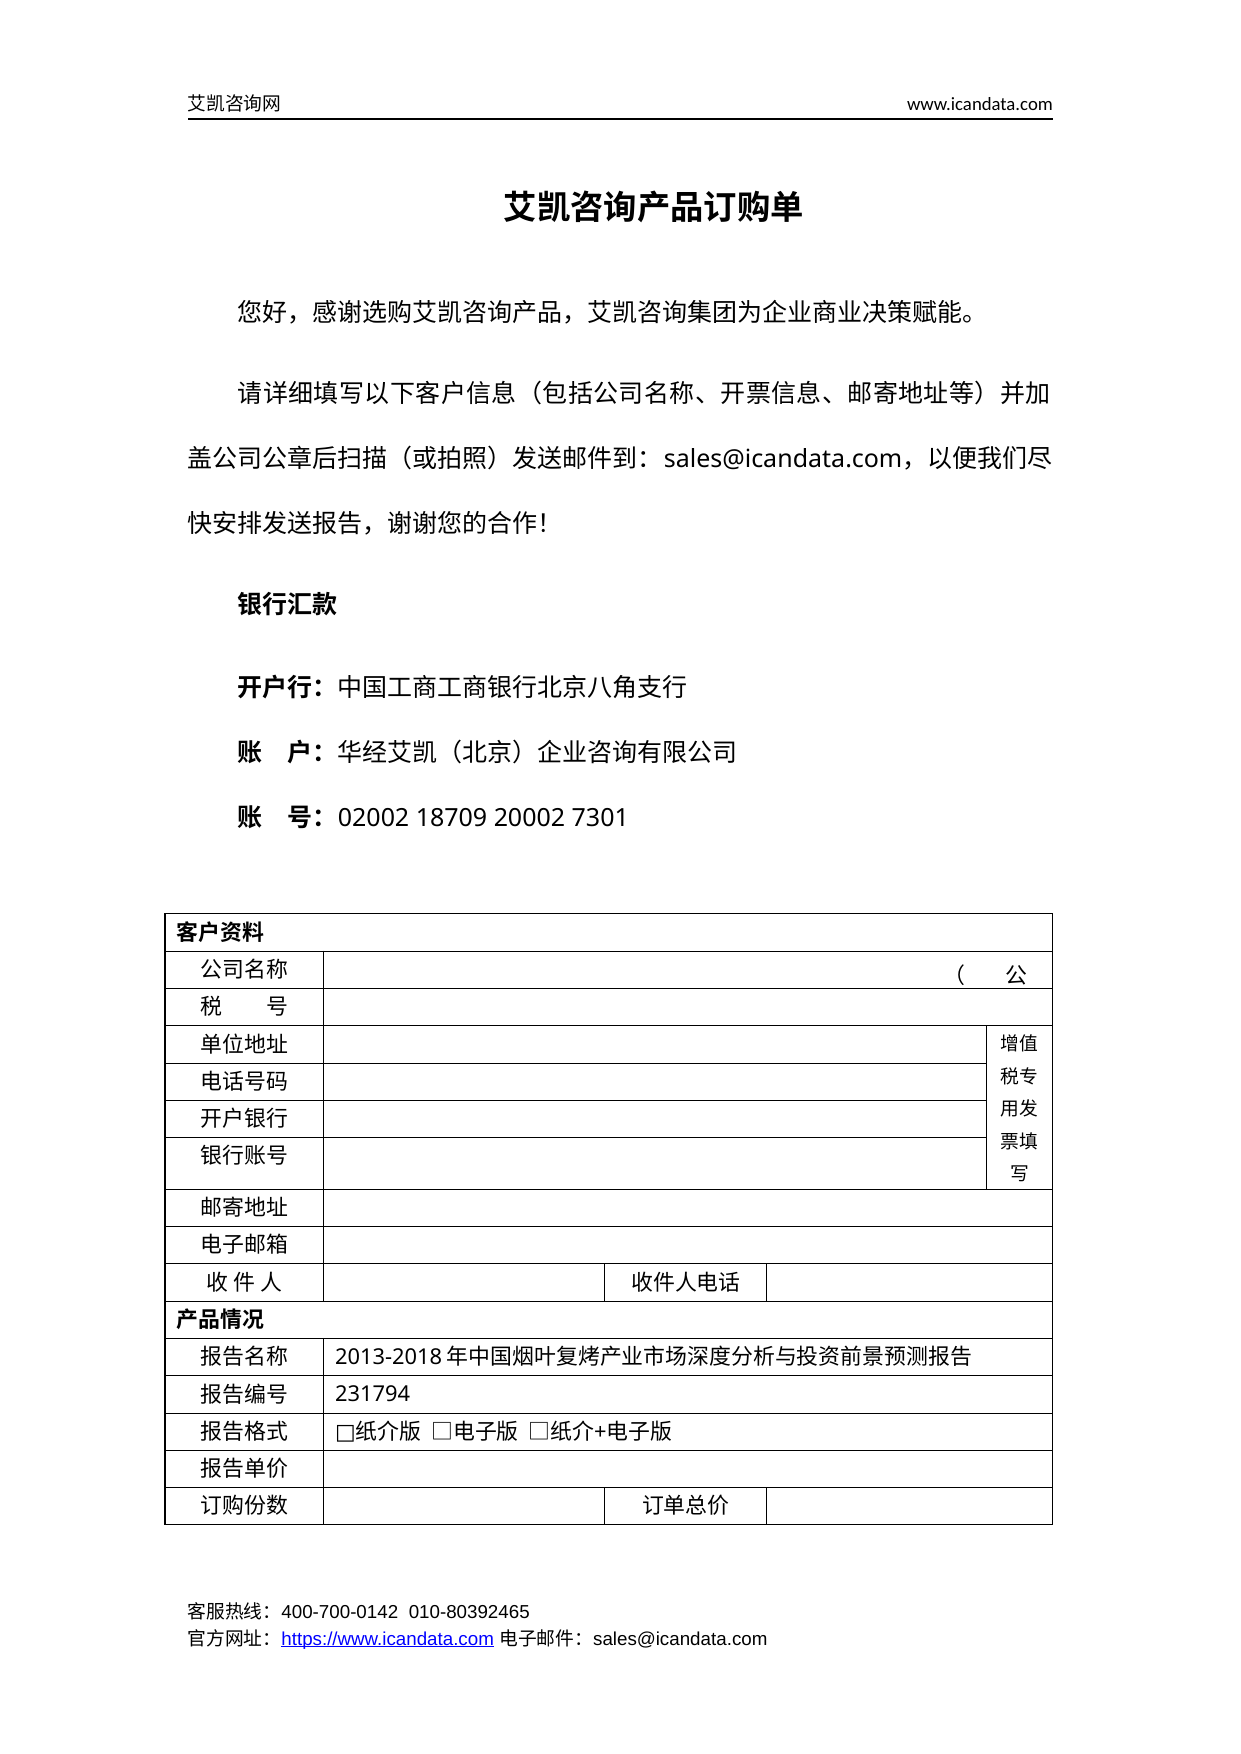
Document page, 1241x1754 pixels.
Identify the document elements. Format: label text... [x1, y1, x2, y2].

table_cell 产品情况 [166, 1302, 1052, 1338]
table_cell 报告单价 [166, 1451, 323, 1487]
table_cell [324, 1138, 986, 1189]
table_cell [324, 989, 1052, 1025]
table_cell 单位地址 [166, 1026, 323, 1062]
text 开户行：中国工商工商银行北京八角支行 [187, 653, 1053, 718]
table_cell 报告编号 [166, 1376, 323, 1412]
table_cell 收件人电话 [605, 1264, 766, 1301]
table_cell 2013-2018年中国烟叶复烤产业市场深度分析与投资前景预测报告 [324, 1339, 1052, 1375]
text 请详细填写以下客户信息（包括公司名称、开票信息、邮寄地址等）并加盖公司公章后扫描（或拍照）发送邮件到：sales@icandata.com，以便我们尽快安排发送报告，谢谢您的合作！ [187, 359, 1053, 554]
text 您好，感谢选购艾凯咨询产品，艾凯咨询集团为企业商业决策赋能。 [187, 278, 1053, 343]
table_cell [324, 1101, 986, 1137]
text 银行汇款 [187, 570, 1053, 635]
text 艾凯咨询产品订购单 [187, 172, 1053, 237]
table_cell [324, 1451, 1052, 1487]
table_cell 报告格式 [166, 1414, 323, 1450]
table_cell 开户银行 [166, 1101, 323, 1137]
table_cell [324, 1190, 1052, 1226]
table_cell 税 号 [166, 989, 323, 1025]
table_cell 报告名称 [166, 1339, 323, 1375]
table_cell 公司名称 [166, 952, 323, 988]
table_cell 电子邮箱 [166, 1227, 323, 1263]
table_cell 增值税专用发票填写 [987, 1026, 1052, 1189]
table_cell 订购份数 [166, 1488, 323, 1524]
table_cell □纸介版 □电子版 □纸介+电子版 [324, 1414, 1052, 1450]
table_cell 231794 [324, 1376, 1052, 1412]
table_cell 订单总价 [605, 1488, 766, 1524]
table_cell [767, 1264, 1052, 1301]
table_cell 收 件 人 [166, 1264, 323, 1301]
table_header 客户资料 [166, 914, 1052, 951]
table_cell [324, 1026, 986, 1062]
table_cell [324, 1264, 604, 1301]
table_cell [324, 1227, 1052, 1263]
table_cell [324, 952, 1052, 988]
table_cell 银行账号 [166, 1138, 323, 1189]
table_cell [324, 1064, 986, 1100]
table_cell 电话号码 [166, 1064, 323, 1100]
table_cell 邮寄地址 [166, 1190, 323, 1226]
text 账 户：华经艾凯（北京）企业咨询有限公司 [187, 718, 1053, 783]
table_cell [767, 1488, 1052, 1524]
text 账 号：02002 18709 20002 7301 [187, 783, 1053, 848]
table_cell [324, 1488, 604, 1524]
